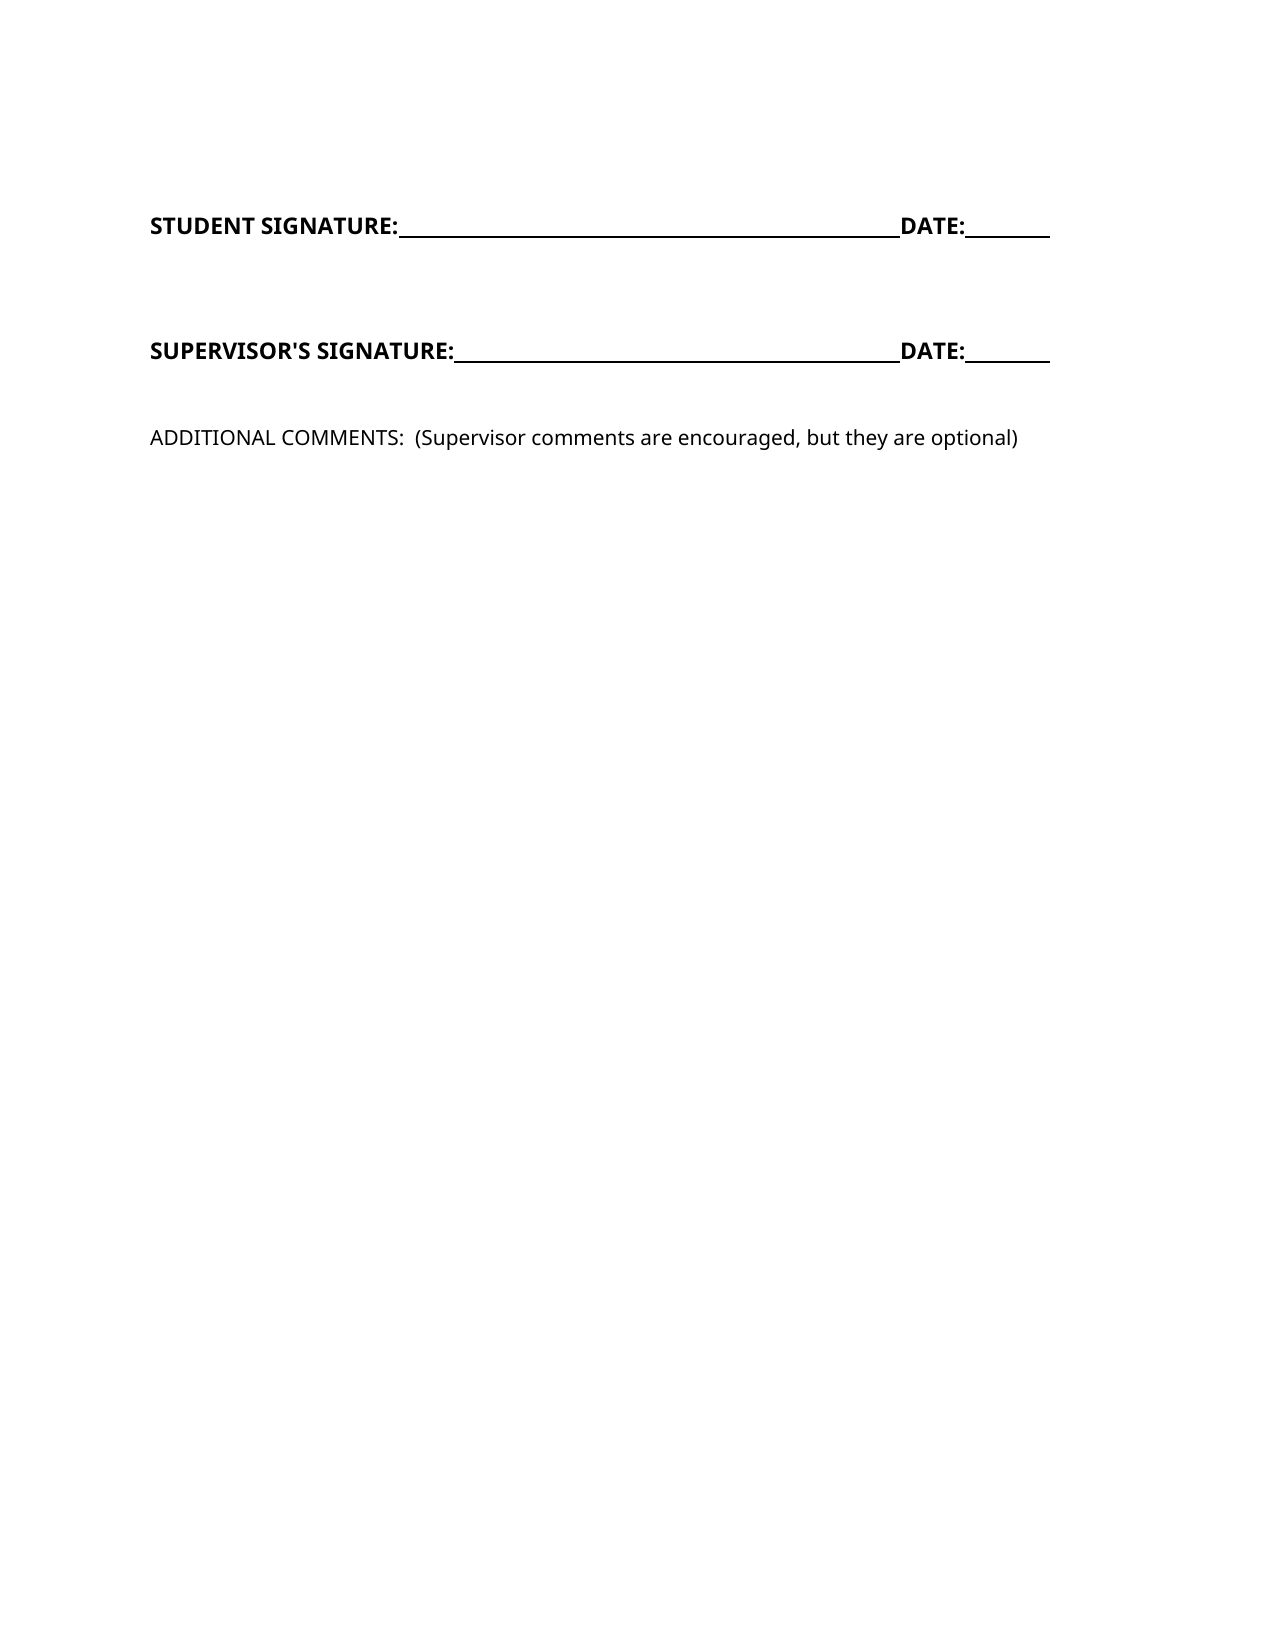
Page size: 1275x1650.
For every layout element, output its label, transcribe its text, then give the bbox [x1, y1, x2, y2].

text STUDENT SIGNATURE: DATE: [150, 210, 1125, 241]
text SUPERVISOR'S SIGNATURE: DATE: [150, 335, 1125, 366]
text ADDITIONAL COMMENTS: (Supervisor comments are encouraged, but they are optional) [150, 423, 1125, 451]
